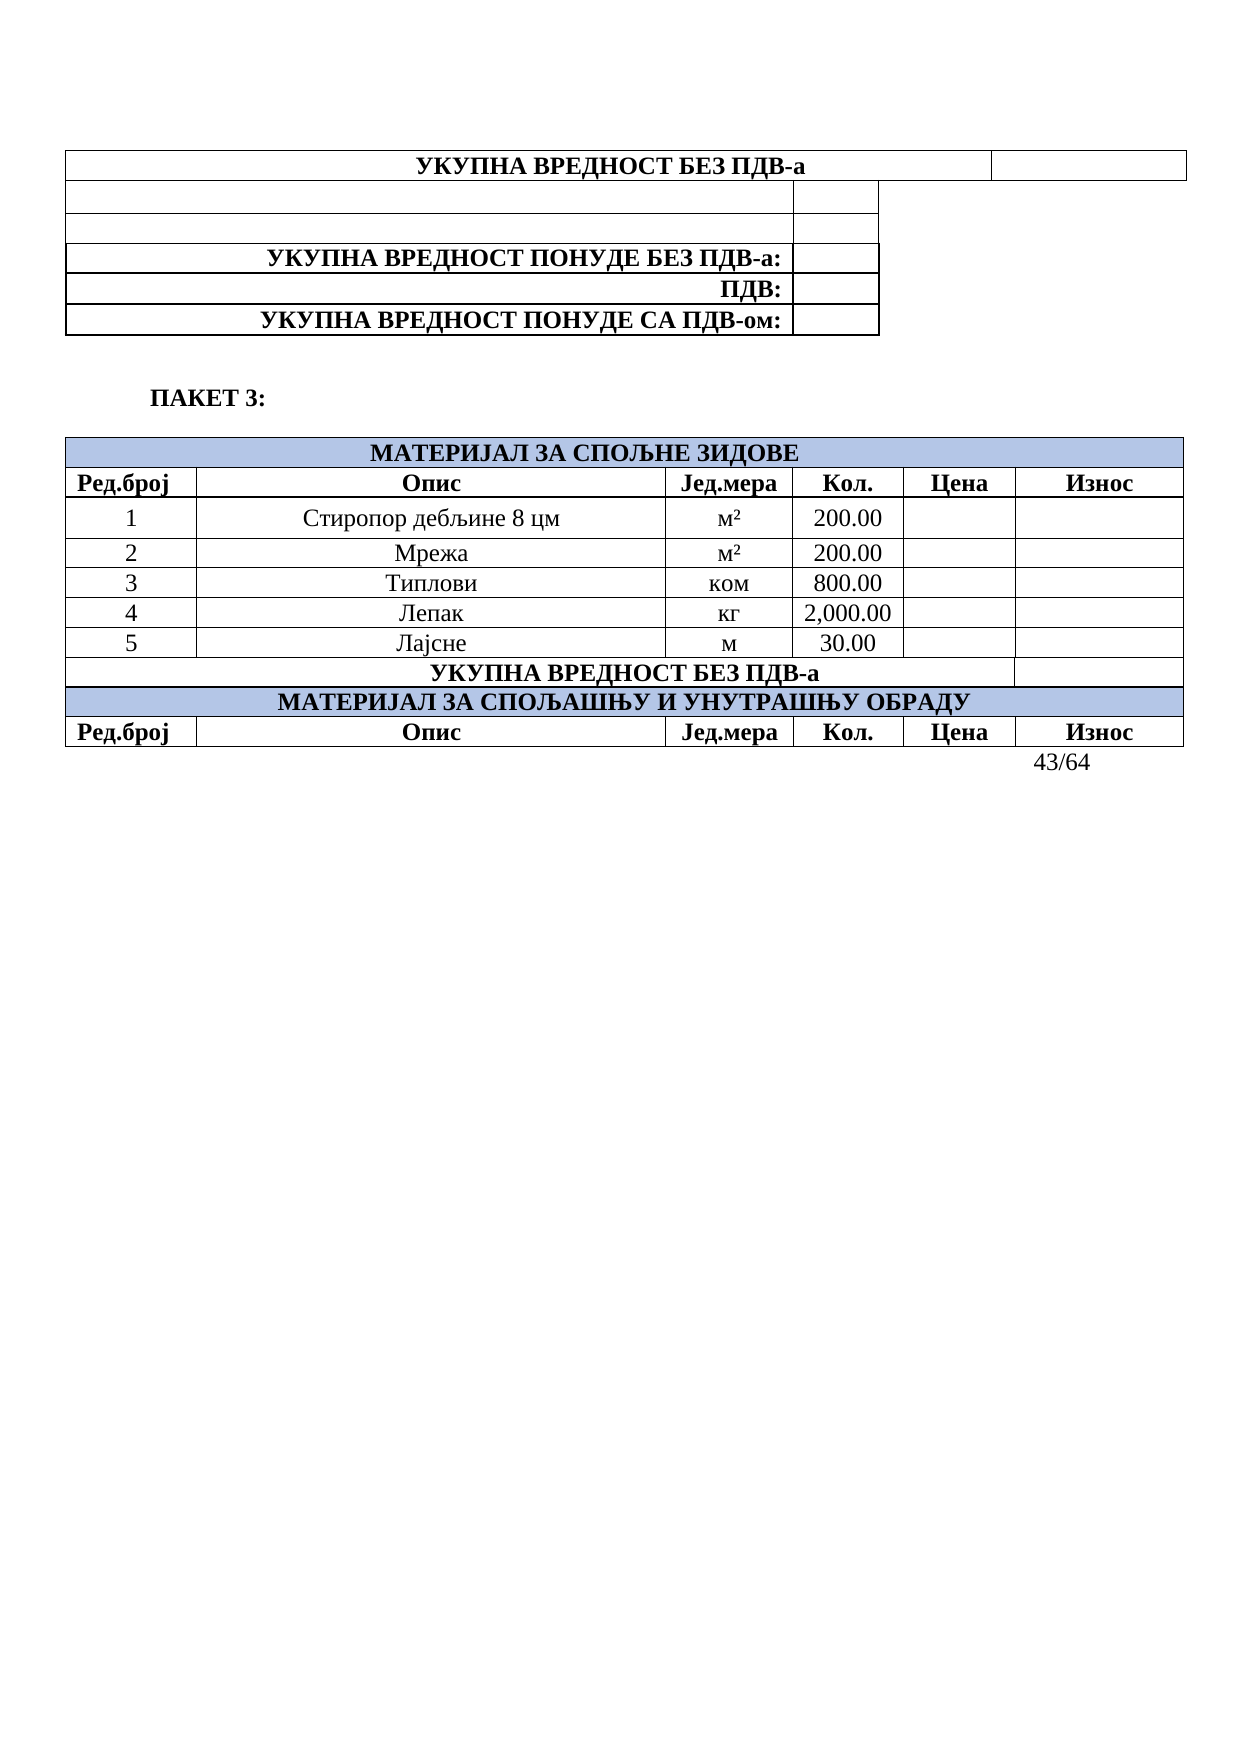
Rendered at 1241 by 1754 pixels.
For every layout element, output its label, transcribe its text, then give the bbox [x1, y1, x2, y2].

table_cell 2,000.00 [793, 598, 903, 627]
table_cell Ред.број [66, 468, 196, 496]
table_cell [1016, 539, 1183, 567]
table_cell [904, 568, 1015, 597]
table_cell Кол. [794, 717, 903, 746]
table_cell Мрежа [197, 539, 665, 567]
table_cell Ред.број [66, 717, 196, 746]
text 43/64 [150, 747, 1090, 776]
table_cell МАТЕРИЈАЛ ЗА СПОЉАШЊУ И УНУТРАШЊУ ОБРАДУ [66, 688, 1183, 716]
table_header МАТЕРИЈАЛ ЗА СПОЉНЕ ЗИДОВЕ [66, 438, 1183, 467]
table_cell [794, 214, 878, 242]
table_cell Лајсне [197, 628, 665, 657]
text ПАКЕТ 3: [150, 386, 1097, 412]
table_cell кг [666, 598, 792, 627]
table_cell 1 [66, 498, 196, 537]
table_cell [66, 181, 793, 213]
table_cell [992, 151, 1186, 180]
table_cell [794, 244, 878, 272]
table_cell УКУПНА ВРЕДНОСТ ПОНУДЕ БЕЗ ПДВ-а: [67, 244, 792, 272]
table_cell ком [666, 568, 792, 597]
table_cell 30.00 [793, 628, 903, 657]
table_cell [1016, 568, 1183, 597]
table_cell [904, 628, 1015, 657]
table_cell 5 [66, 628, 196, 657]
table_cell Цена [904, 717, 1015, 746]
table_cell Типлови [197, 568, 665, 597]
table_cell Опис [197, 717, 665, 746]
table_cell 4 [66, 598, 196, 627]
table_cell Јед.мера [666, 468, 792, 496]
table_cell 200.00 [793, 539, 903, 567]
table_cell [66, 214, 793, 242]
table_cell [794, 181, 878, 213]
table_cell Износ [1016, 468, 1183, 496]
table_cell УКУПНА ВРЕДНОСТ БЕЗ ПДВ-а [66, 658, 1014, 686]
table_cell [1016, 598, 1183, 627]
table_cell м [666, 628, 792, 657]
table_cell Опис [197, 468, 665, 496]
table_cell Стиропор дебљине 8 цм [197, 498, 665, 537]
table_cell [1015, 658, 1183, 686]
table_cell ПДВ: [67, 274, 792, 303]
table_cell м² [666, 498, 792, 537]
table_cell [904, 539, 1015, 567]
table_cell УКУПНА ВРЕДНОСТ ПОНУДЕ СА ПДВ-ом: [67, 305, 792, 334]
table_cell 200.00 [793, 498, 903, 537]
table_cell м² [666, 539, 792, 567]
table_cell Износ [1016, 717, 1183, 746]
table_cell [1016, 498, 1183, 537]
table_cell УКУПНА ВРЕДНОСТ БЕЗ ПДВ-а [66, 151, 991, 180]
table_cell [794, 274, 878, 303]
table_cell [904, 498, 1015, 537]
table_cell Јед.мера [666, 717, 793, 746]
table_cell [794, 305, 878, 334]
table_cell 800.00 [793, 568, 903, 597]
table_cell Цена [904, 468, 1015, 496]
table_cell Кол. [793, 468, 903, 496]
table_cell 2 [66, 539, 196, 567]
table_cell Лепак [197, 598, 665, 627]
table_cell [904, 598, 1015, 627]
table_cell [1016, 628, 1183, 657]
table_cell 3 [66, 568, 196, 597]
